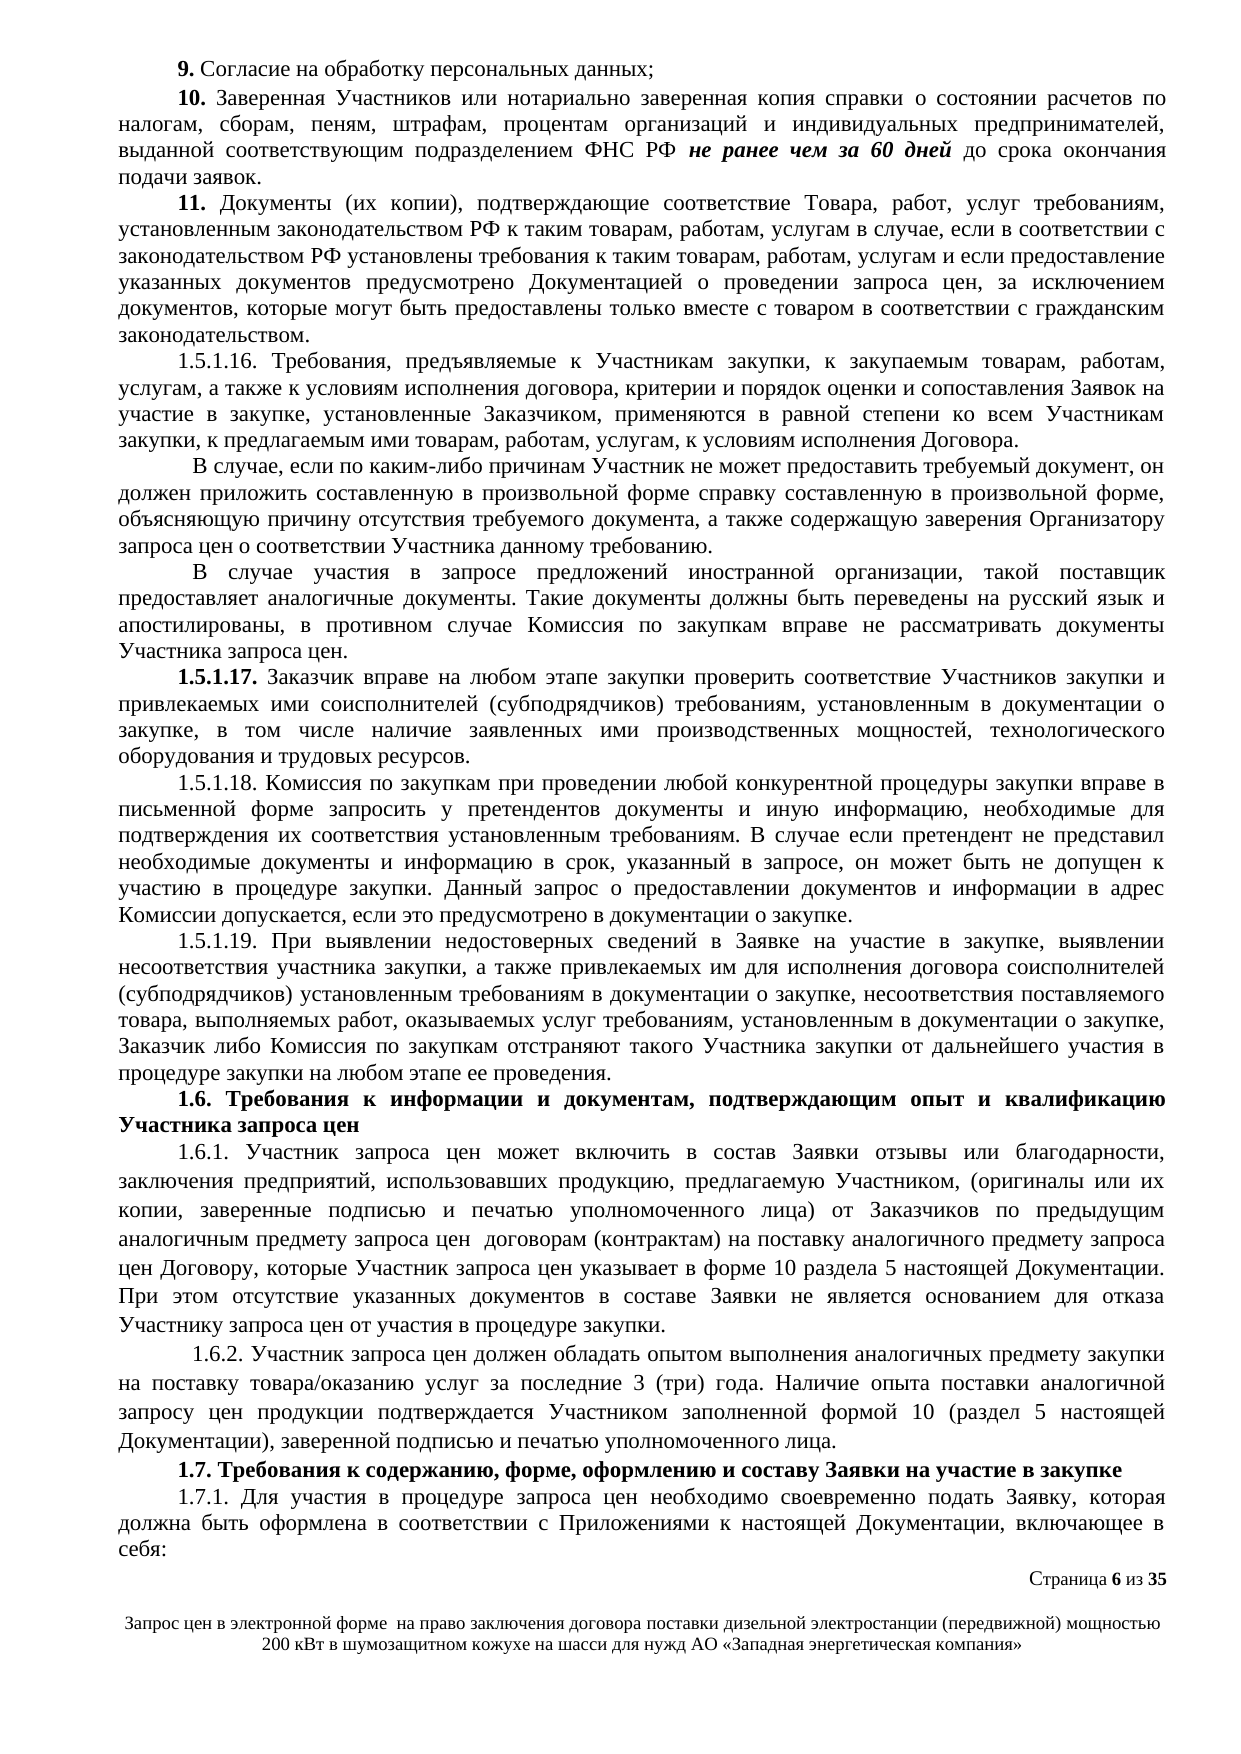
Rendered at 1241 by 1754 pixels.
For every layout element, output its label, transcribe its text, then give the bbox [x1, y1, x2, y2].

text 1.5.1.17. Заказчик вправе на любом этапе закупки проверить соответствие Участников закупки и привлекаемых ими соисполнителей (субподрядчиков) требованиям, установленным в документации о закупке, в том числе наличие заявленных ими производственных мощностей, технологического оборудования и трудовых ресурсов. [118, 663, 1167, 769]
text 1.7. Требования к содержанию, форме, оформлению и составу Заявки на участие в закупке [118, 1456, 1167, 1483]
list 1.7.1. Для участия в процедуре запроса цен необходимо своевременно подать Заявку, которая должна быть оформлена в соответствии с Приложениями к настоящей Документации, включающее в себя: [118, 1483, 1167, 1562]
text 1.5.1.19. При выявлении недостоверных сведений в Заявке на участие в закупке, выявлении несоответствия участника закупки, а также привлекаемых им для исполнения договора соисполнителей (субподрядчиков) установленным требованиям в документации о закупке, несоответствия поставляемого товара, выполняемых работ, оказываемых услуг требованиям, установленным в документации о закупке, Заказчик либо Комиссия по закупкам отстраняют такого Участника закупки от дальнейшего участия в процедуре закупки на любом этапе ее проведения. [118, 927, 1167, 1085]
text 1.5.1.16. Требования, предъявляемые к Участникам закупки, к закупаемым товарам, работам, услугам, а также к условиям исполнения договора, критерии и порядок оценки и сопоставления Заявок на участие в закупке, установленные Заказчиком, применяются в равной степени ко всем Участникам закупки, к предлагаемым ими товарам, работам, услугам, к условиям исполнения Договора. [118, 347, 1167, 453]
text В случае, если по каким-либо причинам Участник не может предоставить требуемый документ, он должен приложить составленную в произвольной форме справку составленную в произвольной форме, объясняющую причину отсутствия требуемого документа, а также содержащую заверения Организатору запроса цен о соответствии Участника данному требованию. [118, 453, 1167, 558]
text 1.6.1. Участник запроса цен может включить в состав Заявки отзывы или благодарности, заключения предприятий, использовавших продукцию, предлагаемую Участником, (оригиналы или их копии, заверенные подписью и печатью уполномоченного лица) от Заказчиков по предыдущим аналогичным предмету запроса цен договорам (контрактам) на поставку аналогичного предмету запроса цен Договору, которые Участник запроса цен указывает в форме 10 раздела 5 настоящей Документации. При этом отсутствие указанных документов в составе Заявки не является основанием для отказа Участнику запроса цен от участия в процедуре закупки. [118, 1138, 1167, 1338]
text 1.5.1.18. Комиссия по закупкам при проведении любой конкурентной процедуры закупки вправе в письменной форме запросить у претендентов документы и иную информацию, необходимые для подтверждения их соответствия установленным требованиям. В случае если претендент не представил необходимые документы и информацию в срок, указанный в запросе, он может быть не допущен к участию в процедуре закупки. Данный запрос о предоставлении документов и информации в адрес Комиссии допускается, если это предусмотрено в документации о закупке. [118, 769, 1167, 927]
text 9. Согласие на обработку персональных данных; [118, 55, 1167, 81]
text 10. Заверенная Участников или нотариально заверенная копия справки о состоянии расчетов по налогам, сборам, пеням, штрафам, процентам организаций и индивидуальных предпринимателей о состоянии расчетов по налогам, сборам, пеням, штрафам, процентам организаций и индивидуальных предпринимателей, выданной соответствующим подразделением ФНС РФ не ранее чем за 60 дней до срока окончания подачи заявок. [118, 84, 1167, 189]
text 11. Документы (их копии), подтверждающие соответствие Товара, работ, услуг требованиям, установленным законодательством РФ к таким товарам, работам, услугам в случае, если в соответствии с законодательством РФ установлены требования к таким товарам, работам, услугам и если предоставление указанных документов предусмотрено Документацией о проведении запроса цен, за исключением документов, которые могут быть предоставлены только вместе с товаром в соответствии с гражданским законодательством. [118, 189, 1167, 347]
text 1.6.2. Участник запроса цен должен обладать опытом выполнения аналогичных предмету закупки на поставку товара/оказанию услуг за последние 3 (три) года. Наличие опыта поставки аналогичной запросу цен продукции подтверждается Участником заполненной формой 10 (раздел 5 настоящей Документации), заверенной подписью и печатью уполномоченного лица. [118, 1341, 1167, 1454]
text В случае участия в запросе предложений иностранной организации, такой поставщик предоставляет аналогичные документы. Такие документы должны быть переведены на русский язык и апостилированы, в противном случае Комиссия по закупкам вправе не рассматривать документы Участника запроса цен. [118, 558, 1167, 663]
text 1.6. Требования к информации и документам, подтверждающим опыт и квалификацию Участника запроса цен [118, 1085, 1167, 1138]
